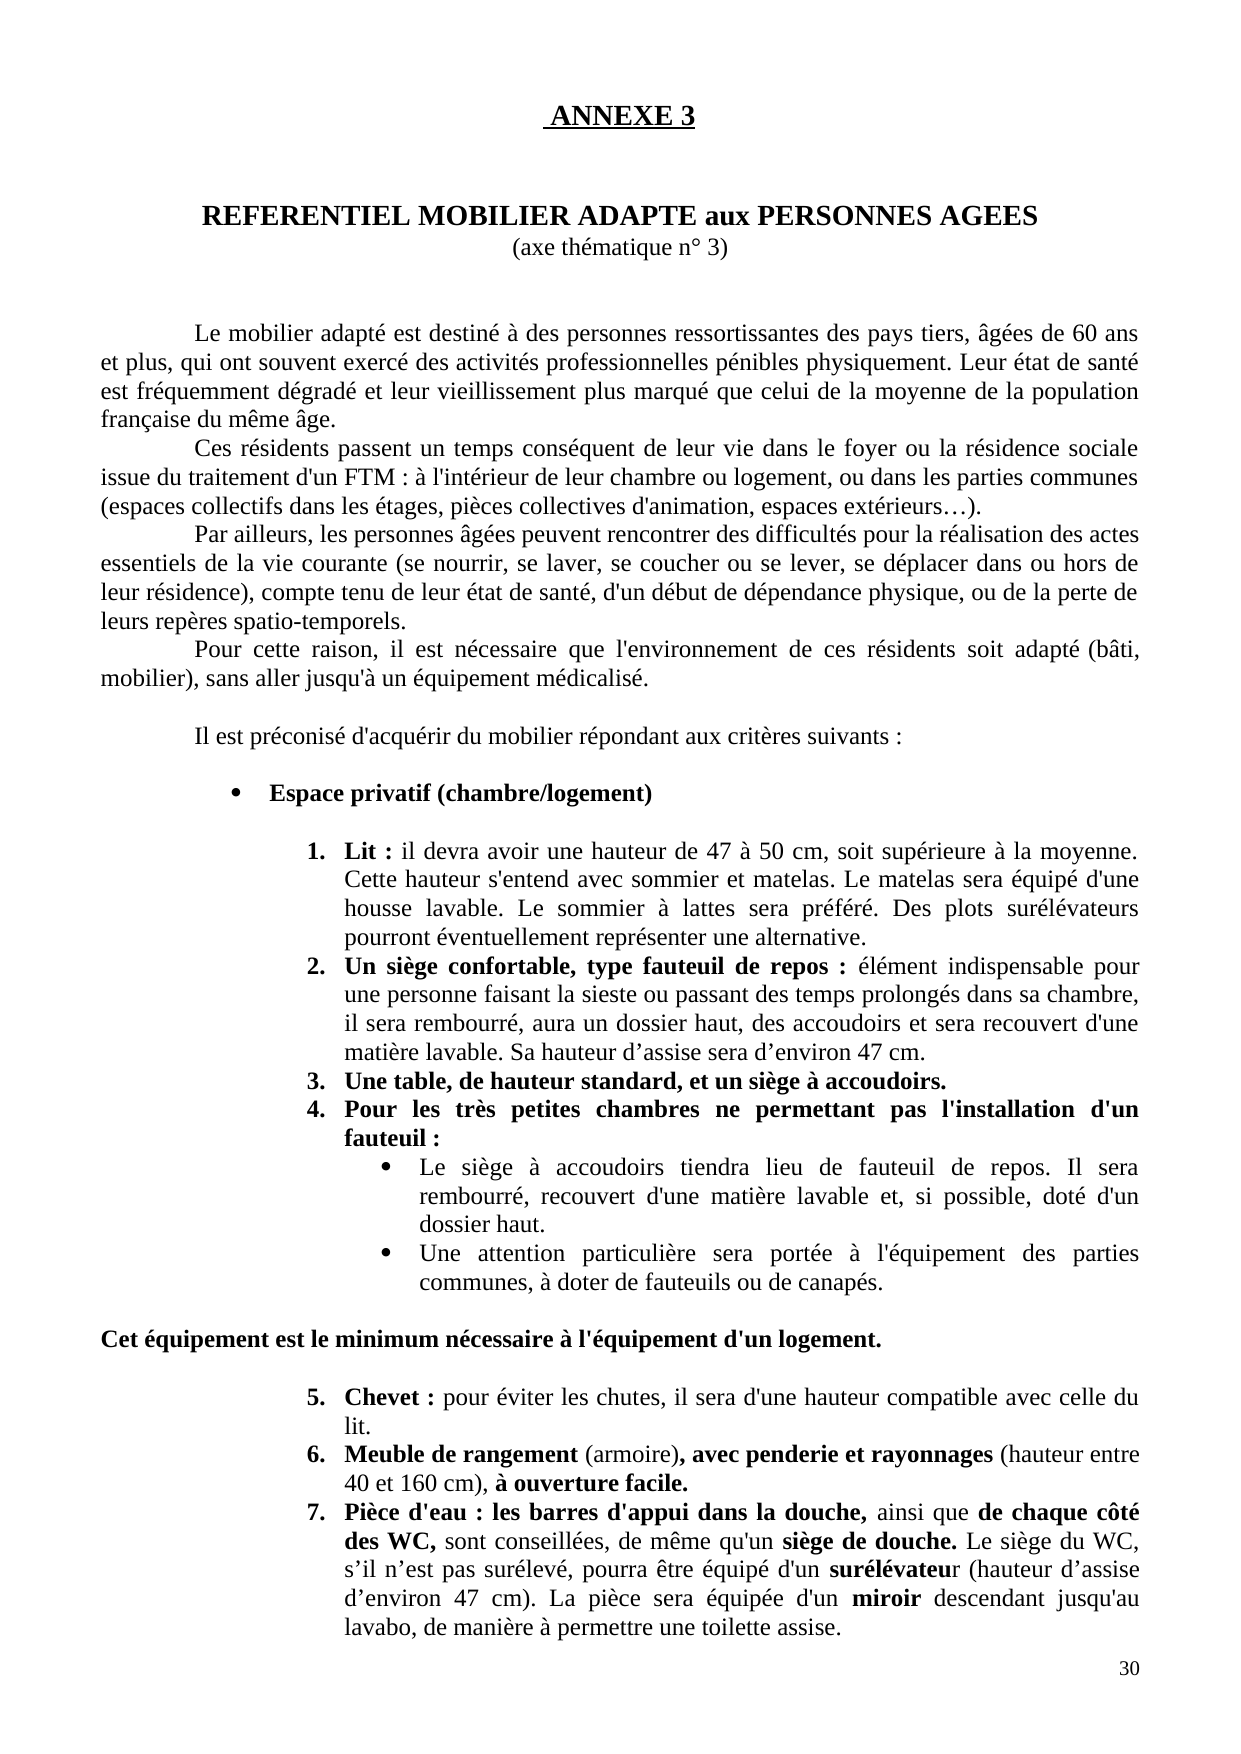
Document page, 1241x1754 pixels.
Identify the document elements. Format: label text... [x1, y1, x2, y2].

text REFERENTIEL MOBILIER ADAPTE aux PERSONNES AGEES [100, 198, 1140, 232]
text Le mobilier adapté est destiné à des personnes ressortissantes des pays tiers, âgées de 60 ans et plus, qui ont souvent exercé des activités professionnelles pénibles physiquement. Leur état de santé est fréquemment dégradé et leur vieillissement plus marqué que celui de la moyenne de la population française du même âge. [100, 318, 1140, 433]
text Par ailleurs, les personnes âgées peuvent rencontrer des difficultés pour la réalisation des actes essentiels de la vie courante (se nourrir, se laver, se coucher ou se lever, se déplacer dans ou hors de leur résidence), compte tenu de leur état de santé, d'un début de dépendance physique, ou de la perte de leurs repères spatio-temporels. [100, 519, 1140, 634]
list Meuble de rangement (armoire), avec penderie et rayonnages (hauteur entre 40 et ), à ouverture facile. [307, 1439, 1140, 1497]
list Une table, de hauteur standard, et un siège à accoudoirs. [307, 1066, 1140, 1094]
list Pièce d'eau : les barres d'appui dans la douche, ainsi que de chaque côté des WC, sont conseillées, de même qu'un siège de douche. Le siège du WC, s’il n’est pas surélevé, pourra être équipé d'un surélévateur (hauteur d’assise d’environ ). La pièce sera équipée d'un miroir descendant jusqu'au lavabo, de manière à permettre une toilette assise. [307, 1497, 1140, 1641]
list Une attention particulière sera portée à l'équipement des parties communes, à doter de fauteuils ou de canapés. [382, 1238, 1140, 1296]
list Pour les très petites chambres ne permettant pas l'installation d'un fauteuil : [307, 1094, 1140, 1152]
text (axe thématique n° 3) [100, 232, 1140, 261]
list Chevet : pour éviter les chutes, il sera d'une hauteur compatible avec celle du lit. [307, 1382, 1140, 1439]
text Cet équipement est le minimum nécessaire à l'équipement d'un logement. [100, 1324, 1140, 1353]
text Il est préconisé d'acquérir du mobilier répondant aux critères suivants : [100, 721, 1140, 749]
list Espace privatif (chambre/logement) [232, 778, 1140, 807]
text ANNEXE 3 [100, 98, 1140, 131]
text Ces résidents passent un temps conséquent de leur vie dans le foyer ou la résidence sociale issue du traitement d'un FTM : à l'intérieur de leur chambre ou logement, ou dans les parties communes (espaces collectifs dans les étages, pièces collectives d'animation, espaces extérieurs…). [100, 433, 1140, 519]
list Lit : il devra avoir une hauteur de 47 à , soit supérieure à hauteur s'entend avec sommier et matelas. Le matelas sera équipé d'une housse lavable. Le sommier à lattes sera préféré. Des plots surélévateurs pourront éventuellement représenter une alternative. [307, 836, 1140, 951]
list Le siège à accoudoirs tiendra lieu de fauteuil de repos. Il sera rembourré, recouvert d'une matière lavable et, si possible, doté d'un dossier haut. [382, 1152, 1140, 1238]
list Un siège confortable, type fauteuil de repos : élément indispensable pour une personne faisant la sieste ou passant des temps prolongés dans sa chambre, il sera rembourré, aura un dossier haut, des accoudoirs et sera recouvert d'une matière lavable. Sa hauteur d’assise sera d’environ . [307, 951, 1140, 1066]
text Pour cette raison, il est nécessaire que l'environnement de ces résidents soit adapté (bâti, mobilier), sans aller jusqu'à un équipement médicalisé. [100, 634, 1140, 692]
